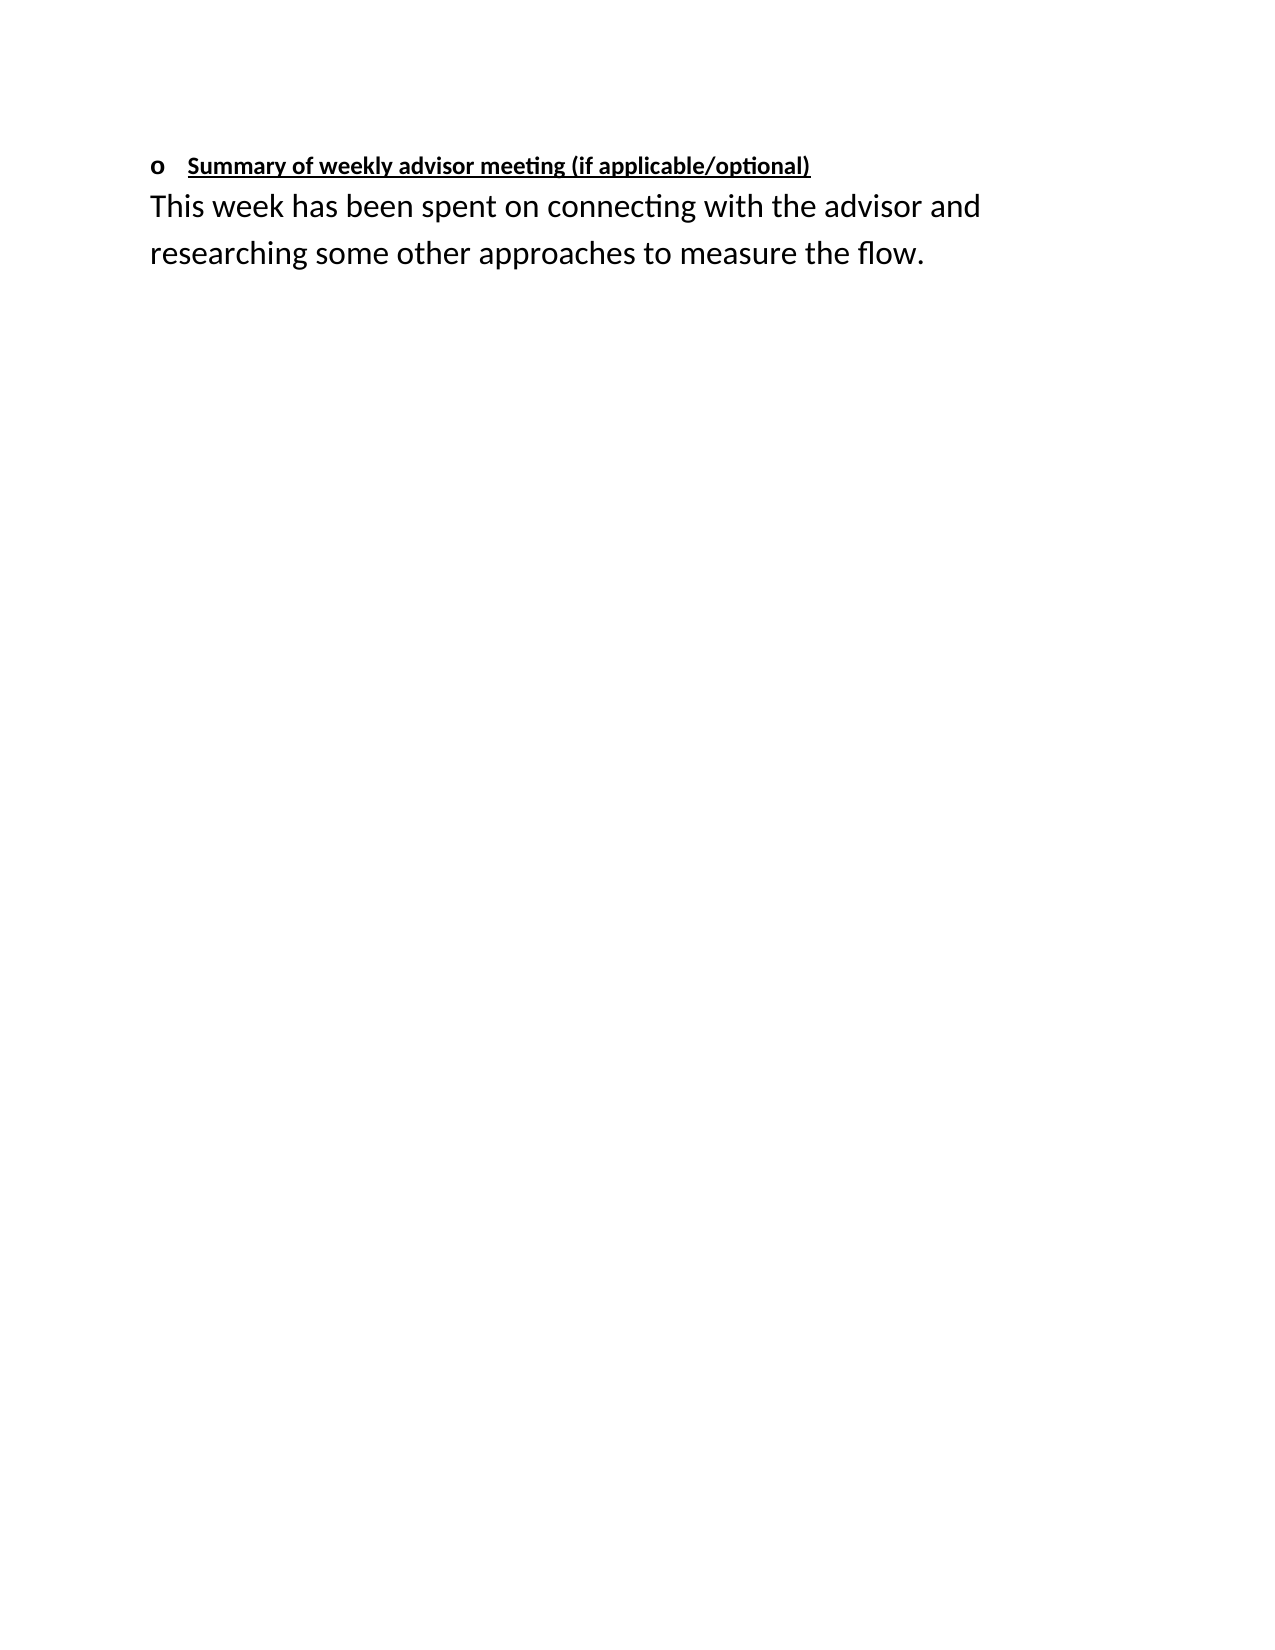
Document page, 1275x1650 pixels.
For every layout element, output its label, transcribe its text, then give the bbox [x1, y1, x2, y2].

list Summary of weekly advisor meeting (if applicable/optional) [150, 150, 1125, 181]
text This week has been spent on connecting with the advisor and researching some other approaches to measure the flow. [150, 185, 1125, 272]
